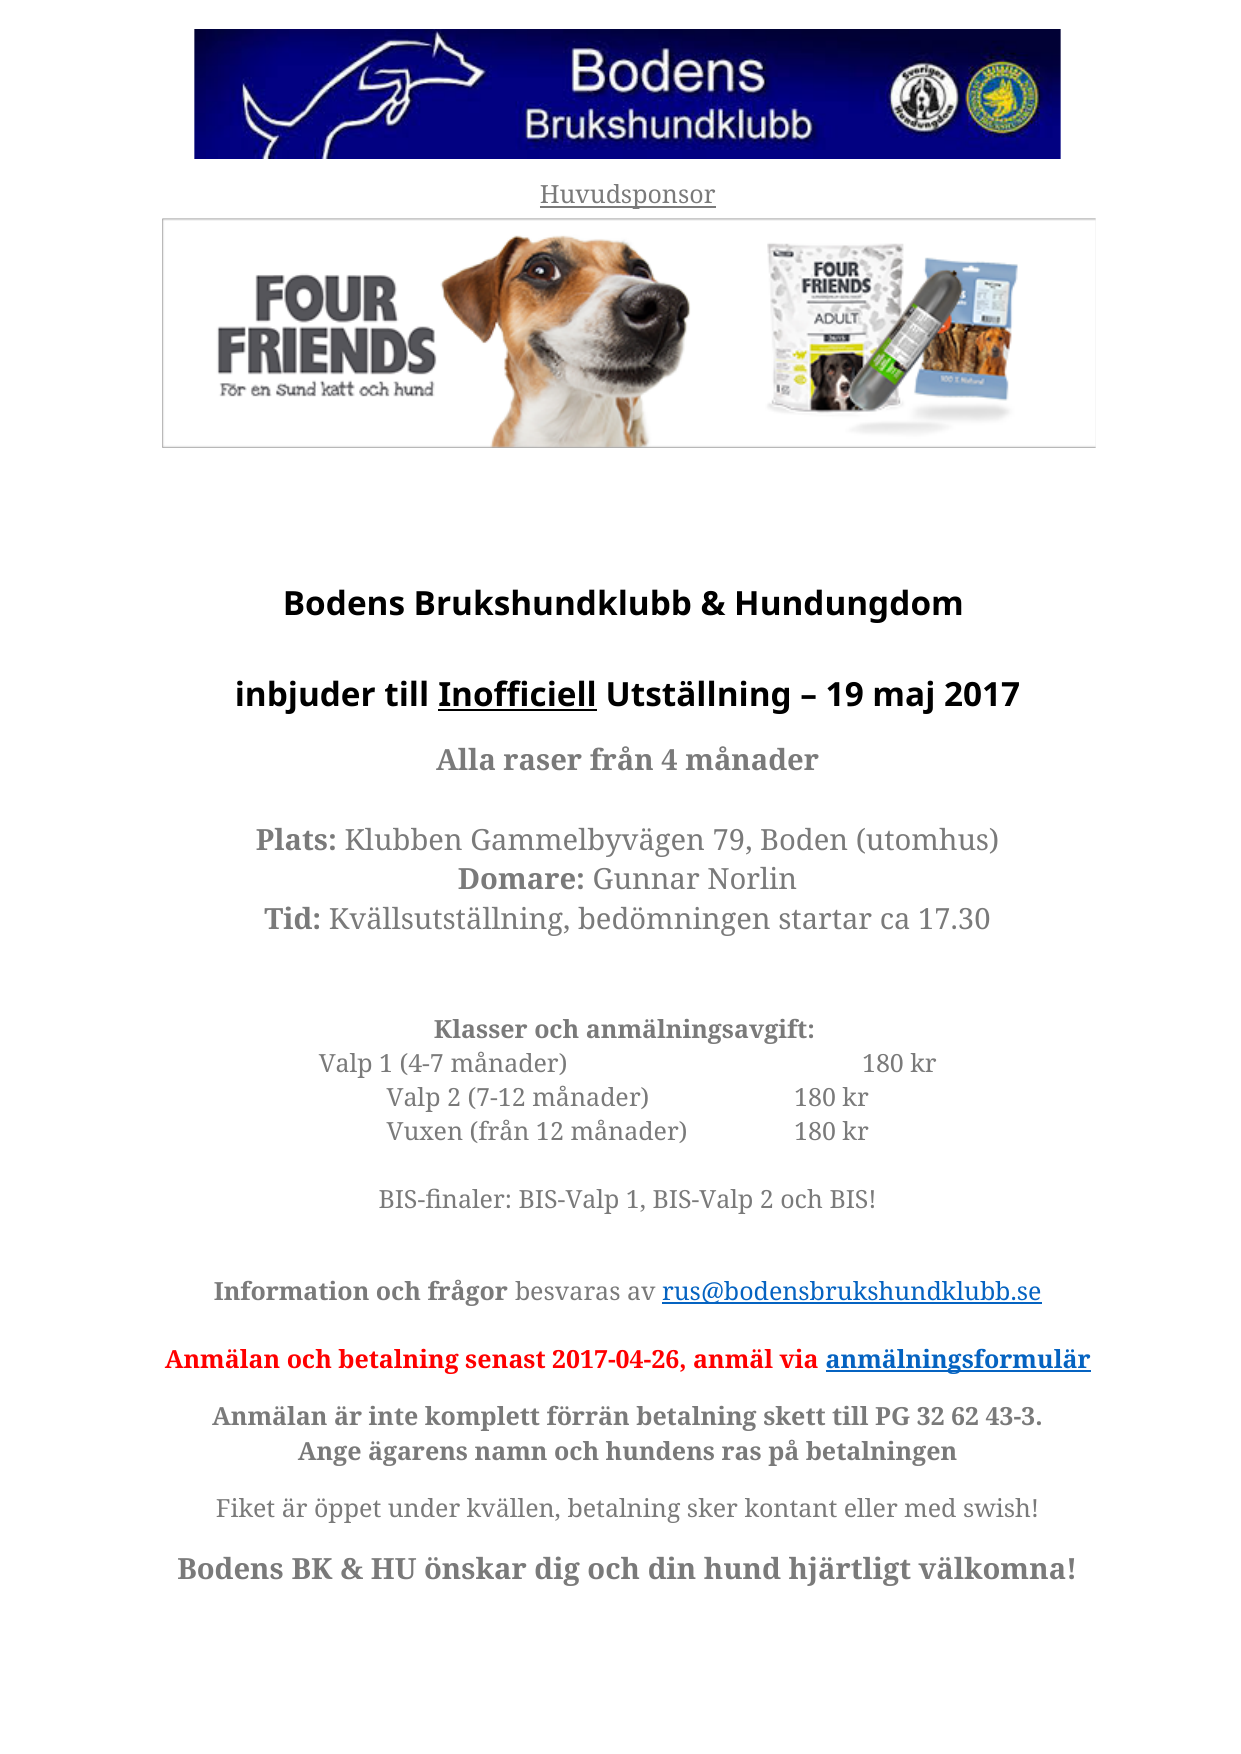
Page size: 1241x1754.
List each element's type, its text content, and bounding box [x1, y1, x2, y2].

text Alla raser från 4 månader [148, 739, 1107, 779]
text Bodens Brukshundklubb & Hundungdom inbjuder till Inofficiell Utställning – 19 maj 2017 [148, 580, 1107, 716]
text BIS-finaler: BIS-Valp 1, BIS-Valp 2 och BIS! [148, 1182, 1107, 1216]
text Klasser och anmälningsavgift: Valp 1 (4-7 månader) 180 kr Valp 2 (7-12 månader) 180 kr Vuxen (från 12 månader) 180 kr [148, 977, 1107, 1148]
text Anmälan är inte komplett förrän betalning skett till PG 32 62 43-3. Ange ägarens namn och hundens ras på betalningen [148, 1399, 1107, 1467]
picture [161, 216, 1096, 448]
picture [194, 29, 1061, 159]
text Fiket är öppet under kvällen, betalning sker kontant eller med swish! [148, 1491, 1107, 1525]
text Anmälan och betalning senast 2017-04-26, anmäl via anmälningsformulär [148, 1307, 1107, 1376]
text Information och frågor besvaras av rus@bodensbrukshundklubb.se [148, 1273, 1107, 1307]
text Huvudsponsor [148, 177, 1107, 211]
text Plats: Klubben Gammelbyvägen 79, Boden (utomhus) Domare: Gunnar Norlin Tid: Kvällsutställning, bedömningen startar ca 17.30 [148, 819, 1107, 938]
text Bodens BK & HU önskar dig och din hund hjärtligt välkomna! [148, 1548, 1107, 1588]
